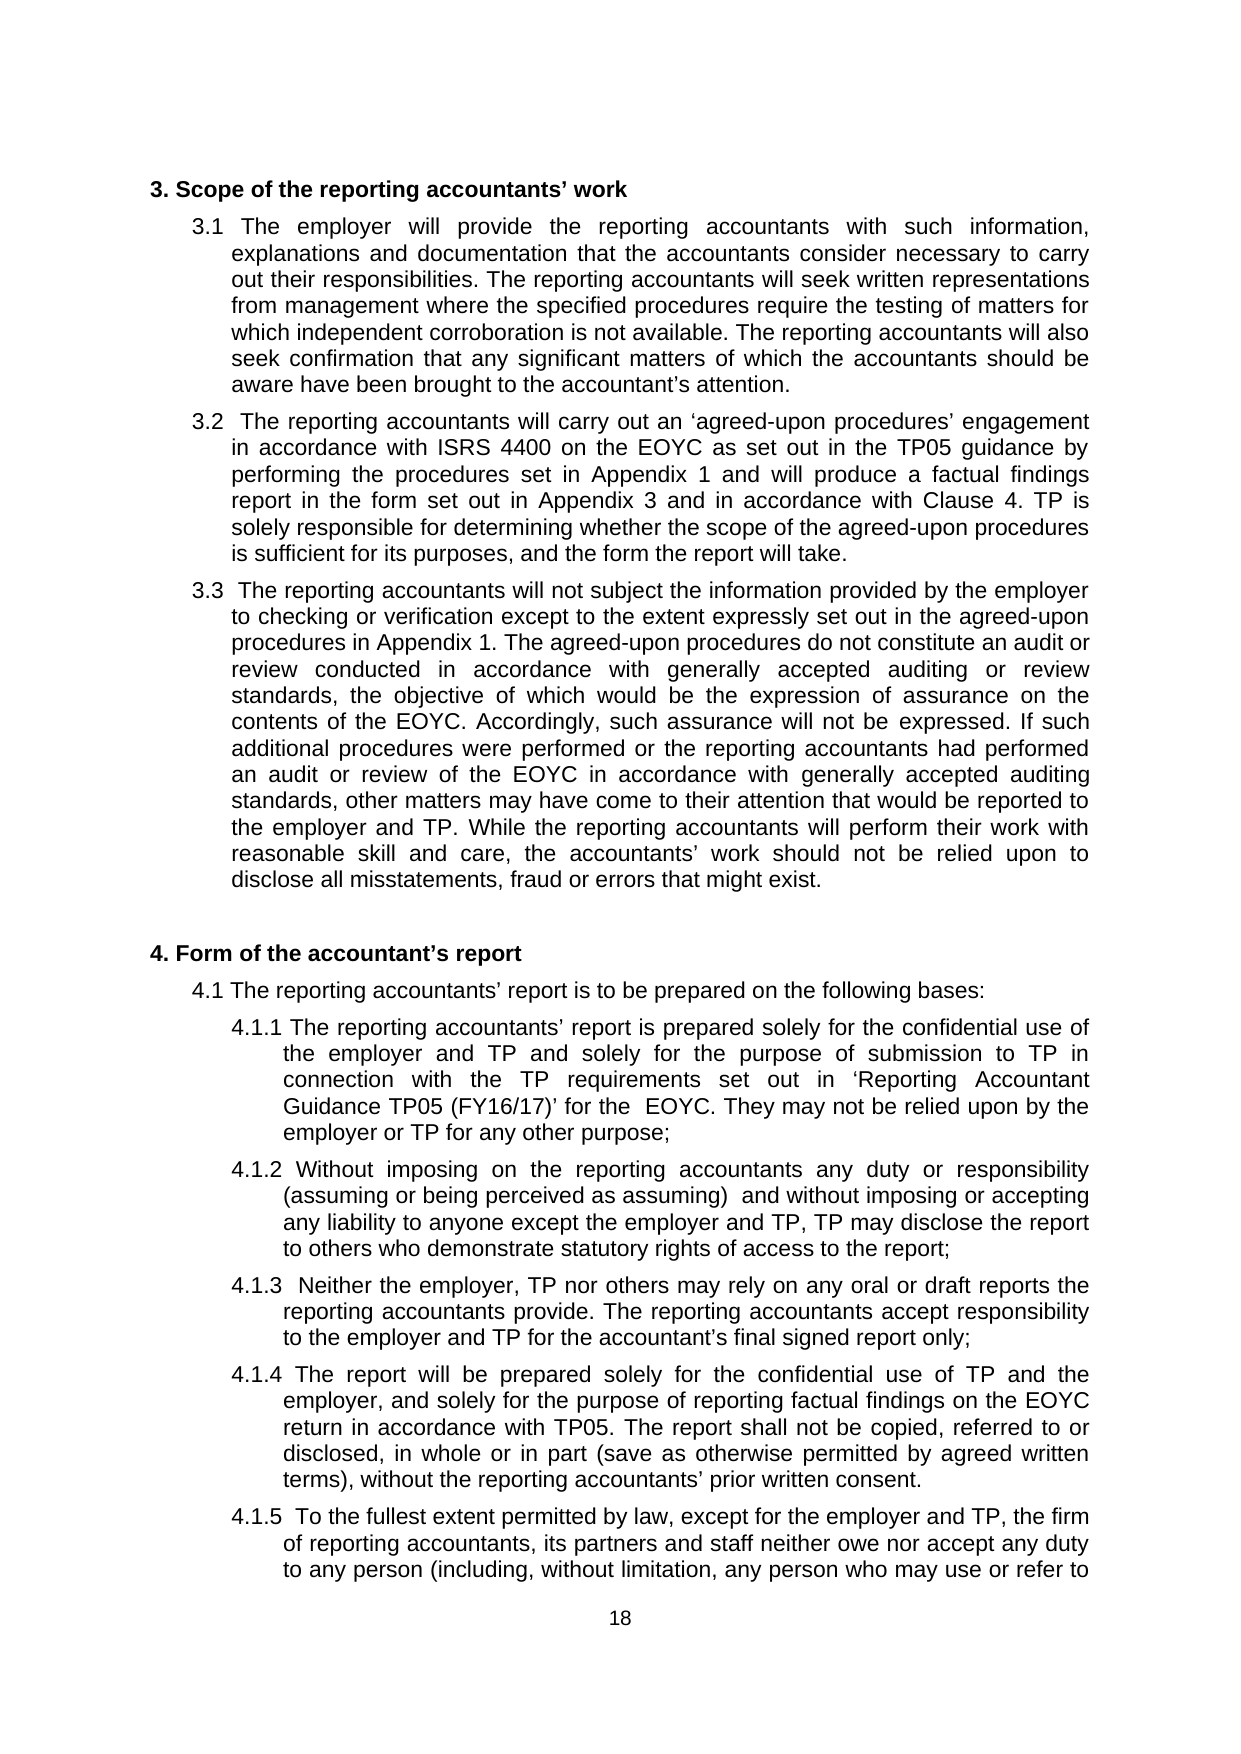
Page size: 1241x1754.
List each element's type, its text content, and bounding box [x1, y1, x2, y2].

text 4. Form of the accountant’s report [150, 940, 1090, 966]
text 3.1 The employer will provide the reporting accountants with such information, explanations and documentation that the accountants consider necessary to carry out their responsibilities. The reporting accountants will seek written representations from management where the specified procedures require the testing of matters for which independent corroboration is not available. The reporting accountants will also seek confirmation that any significant matters of which the accountants should be aware have been brought to the accountant’s attention. [192, 213, 1090, 398]
text 4.1.4 The report will be prepared solely for the confidential use of TP and the employer, and solely for the purpose of reporting factual findings on the EOYC return in accordance with TP05. The report shall not be copied, referred to or disclosed, in whole or in part (save as otherwise permitted by agreed written terms), without the reporting accountants’ prior written consent. [231, 1361, 1090, 1493]
text 4.1.2 Without imposing on the reporting accountants any duty or responsibility (assuming or being perceived as assuming) and without imposing or accepting any liability to anyone except the employer and TP, TP may disclose the report to others who demonstrate statutory rights of access to the report; [231, 1156, 1090, 1261]
text 4.1.3 Neither the employer, TP nor others may rely on any oral or draft reports the reporting accountants provide. The reporting accountants accept responsibility to the employer and TP for the accountant’s final signed report only; [231, 1272, 1090, 1351]
text 3.3 The reporting accountants will not subject the information provided by the employer to checking or verification except to the extent expressly set out in the agreed-upon procedures in Appendix 1. The agreed-upon procedures do not constitute an audit or review conducted in accordance with generally accepted auditing or review standards, the objective of which would be the expression of assurance on the contents of the EOYC. Accordingly, such assurance will not be expressed. If such additional procedures were performed or the reporting accountants had performed an audit or review of the EOYC in accordance with generally accepted auditing standards, other matters may have come to their attention that would be reported to the employer and TP. While the reporting accountants will perform their work with reasonable skill and care, the accountants’ work should not be relied upon to disclose all misstatements, fraud or errors that might exist. [192, 577, 1090, 893]
text 3.2 The reporting accountants will carry out an ‘agreed-upon procedures’ engagement in accordance with ISRS 4400 on the EOYC as set out in the TP05 guidance by performing the procedures set in Appendix 1 and will produce a factual findings report in the form set out in Appendix 3 and in accordance with Clause 4. TP is solely responsible for determining whether the scope of the agreed-upon procedures is sufficient for its purposes, and the form the report will take. [192, 408, 1090, 566]
text 3. Scope of the reporting accountants’ work [150, 176, 1090, 203]
text 4.1.1 The reporting accountants’ report is prepared solely for the confidential use of the employer and TP and solely for the purpose of submission to TP in connection with the TP requirements set out in ‘Reporting Accountant Guidance TP05 (FY16/17)’ for the EOYC. They may not be relied upon by the employer or TP for any other purpose; [231, 1013, 1090, 1145]
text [231, 1503, 1090, 1582]
text 4.1 The reporting accountants’ report is to be prepared on the following bases: [192, 977, 1090, 1003]
